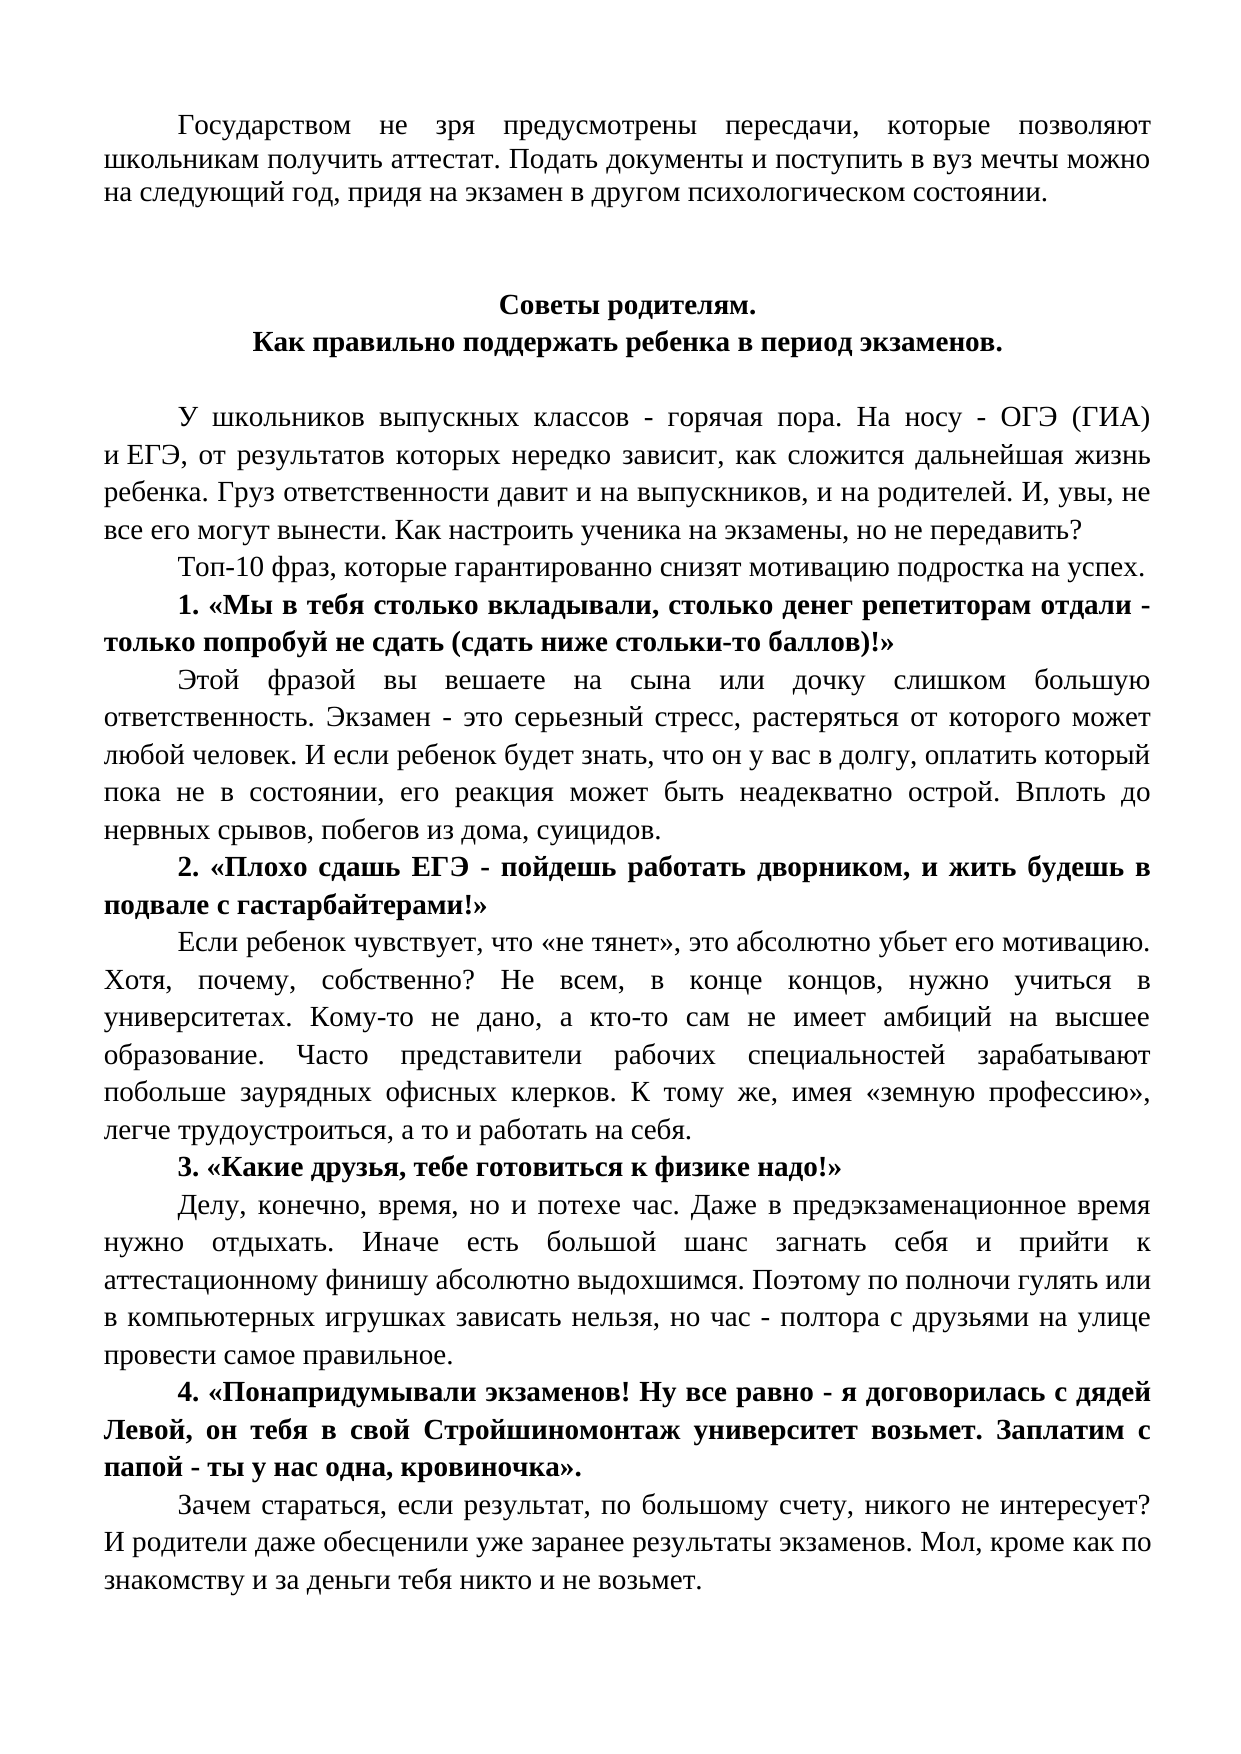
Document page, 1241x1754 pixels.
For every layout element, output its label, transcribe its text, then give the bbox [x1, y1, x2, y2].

text Топ-10 фраз, которые гарантированно снизят мотивацию подростка на успех. [103, 546, 1152, 583]
text Если ребенок чувствует, что «не тянет», это абсолютно убьет его мотивацию. Хотя, почему, собственно? Не всем, в конце концов, нужно учиться в университетах. Кому-то не дано, а кто-то сам не имеет амбиций на высшее образование. Часто представители рабочих специальностей зарабатывают побольше заурядных офисных клерков. К тому же, имея «земную профессию», легче трудоустроиться, а то и работать на себя. [103, 921, 1152, 1146]
text Делу, конечно, время, но и потехе час. Даже в предэкзаменационное время нужно отдыхать. Иначе есть большой шанс загнать себя и прийти к аттестационному финишу абсолютно выдохшимся. Поэтому по полночи гулять или в компьютерных игрушках зависать нельзя, но час - полтора с друзьями на улице провести самое правильное. [103, 1183, 1152, 1371]
text Как правильно поддержать ребенка в период экзаменов. [103, 321, 1152, 358]
text Этой фразой вы вешаете на сына или дочку слишком большую ответственность. Экзамен - это серьезный стресс, растеряться от которого может любой человек. И если ребенок будет знать, что он у вас в долгу, оплатить который пока не в состоянии, его реакция может быть неадекватно острой. Вплоть до нервных срывов, побегов из дома, суицидов. [103, 658, 1152, 846]
text Государством не зря предусмотрены пересдачи, которые позволяют школьникам получить аттестат. Подать документы и поступить в вуз мечты можно на следующий год, придя на экзамен в другом психологическом состоянии. [103, 107, 1152, 208]
text У школьников выпускных классов - горячая пора. На носу - ОГЭ (ГИА) и ЕГЭ, от результатов которых нередко зависит, как сложится дальнейшая жизнь ребенка. Груз ответственности давит и на выпускников, и на родителей. И, увы, не все его могут вынести. Как настроить ученика на экзамены, но не передавить? [103, 396, 1152, 546]
text 2. «Плохо сдашь ЕГЭ - пойдешь работать дворником, и жить будешь в подвале с гастарбайтерами!» [103, 846, 1152, 921]
text Зачем стараться, если результат, по большому счету, никого не интересует? И родители даже обесценили уже заранее результаты экзаменов. Мол, кроме как по знакомству и за деньги тебя никто и не возьмет. [103, 1483, 1152, 1596]
text Советы родителям. [103, 283, 1152, 321]
text 1. «Мы в тебя столько вкладывали, столько денег репетиторам отдали - только попробуй не сдать (сдать ниже стольки-то баллов)!» [103, 583, 1152, 658]
text 3. «Какие друзья, тебе готовиться к физике надо!» [103, 1146, 1152, 1183]
text 4. «Понапридумывали экзаменов! Ну все равно - я договорилась с дядей Левой, он тебя в свой Стройшиномонтаж университет возьмет. Заплатим с папой - ты у нас одна, кровиночка». [103, 1371, 1152, 1483]
